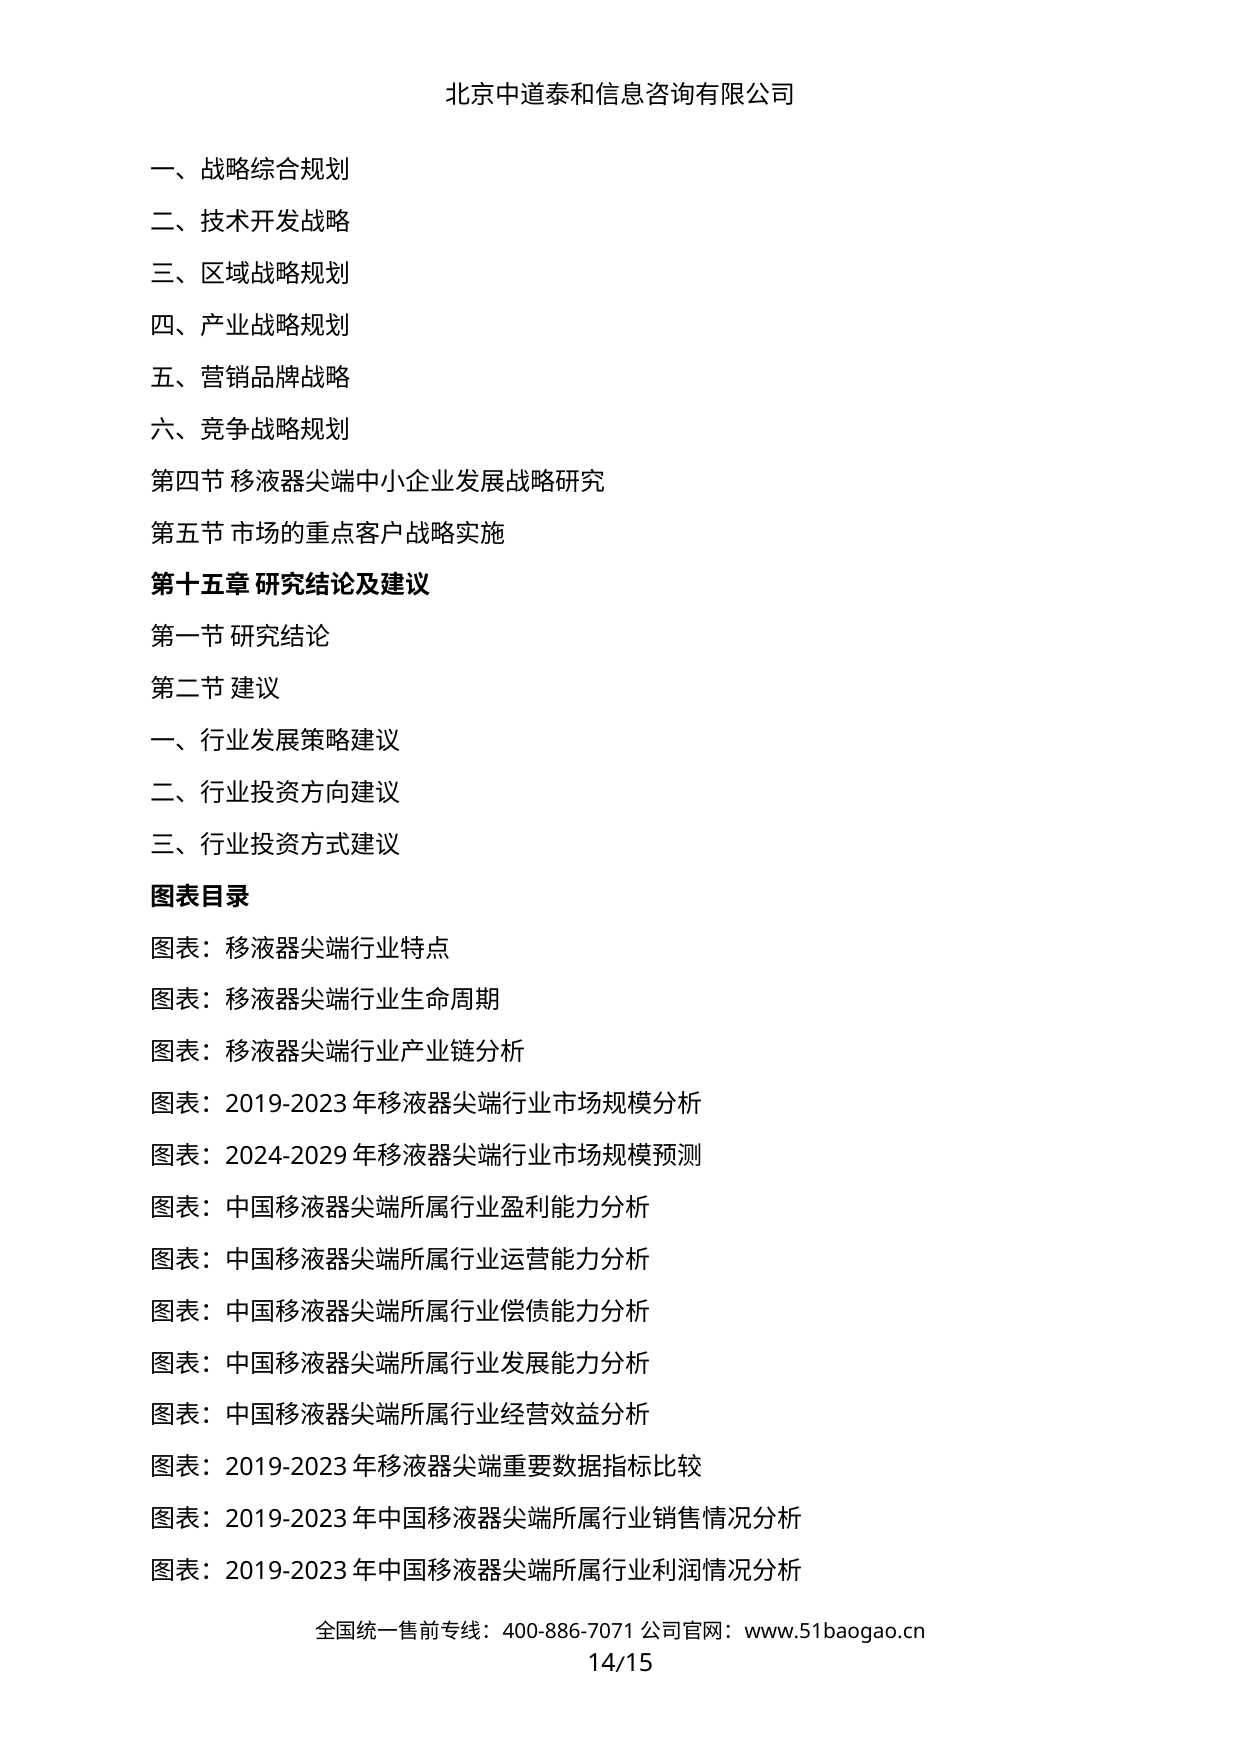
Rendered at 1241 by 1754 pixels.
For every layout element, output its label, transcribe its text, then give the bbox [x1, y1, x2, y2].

text 一、战略综合规划 [150, 150, 1090, 186]
text 图表：2019-2023年移液器尖端行业市场规模分析 [150, 1084, 1090, 1120]
text 第四节 移液器尖端中小企业发展战略研究 [150, 461, 1090, 497]
text 图表：中国移液器尖端所属行业发展能力分析 [150, 1343, 1090, 1379]
text 图表：移液器尖端行业生命周期 [150, 980, 1090, 1016]
text 图表：2019-2023年中国移液器尖端所属行业利润情况分析 [150, 1551, 1090, 1587]
text 四、产业战略规划 [150, 306, 1090, 342]
text 第一节 研究结论 [150, 617, 1090, 653]
text 一、行业发展策略建议 [150, 721, 1090, 757]
text 六、竞争战略规划 [150, 409, 1090, 446]
text 图表：中国移液器尖端所属行业运营能力分析 [150, 1239, 1090, 1276]
text 三、行业投资方式建议 [150, 824, 1090, 861]
text 三、区域战略规划 [150, 254, 1090, 290]
text 图表：中国移液器尖端所属行业盈利能力分析 [150, 1187, 1090, 1224]
text 第二节 建议 [150, 669, 1090, 705]
text 图表：2019-2023年移液器尖端重要数据指标比较 [150, 1447, 1090, 1483]
text 二、行业投资方向建议 [150, 772, 1090, 809]
text 五、营销品牌战略 [150, 357, 1090, 394]
text 图表：移液器尖端行业特点 [150, 928, 1090, 964]
text 图表：中国移液器尖端所属行业偿债能力分析 [150, 1291, 1090, 1327]
text 第五节 市场的重点客户战略实施 [150, 513, 1090, 549]
text 图表目录 [150, 876, 1090, 912]
text 图表：移液器尖端行业产业链分析 [150, 1032, 1090, 1068]
text 图表：2024-2029年移液器尖端行业市场规模预测 [150, 1136, 1090, 1172]
text 图表：中国移液器尖端所属行业经营效益分析 [150, 1395, 1090, 1431]
text 图表：2019-2023年中国移液器尖端所属行业销售情况分析 [150, 1499, 1090, 1535]
text 第十五章 研究结论及建议 [150, 565, 1090, 601]
text 二、技术开发战略 [150, 202, 1090, 238]
